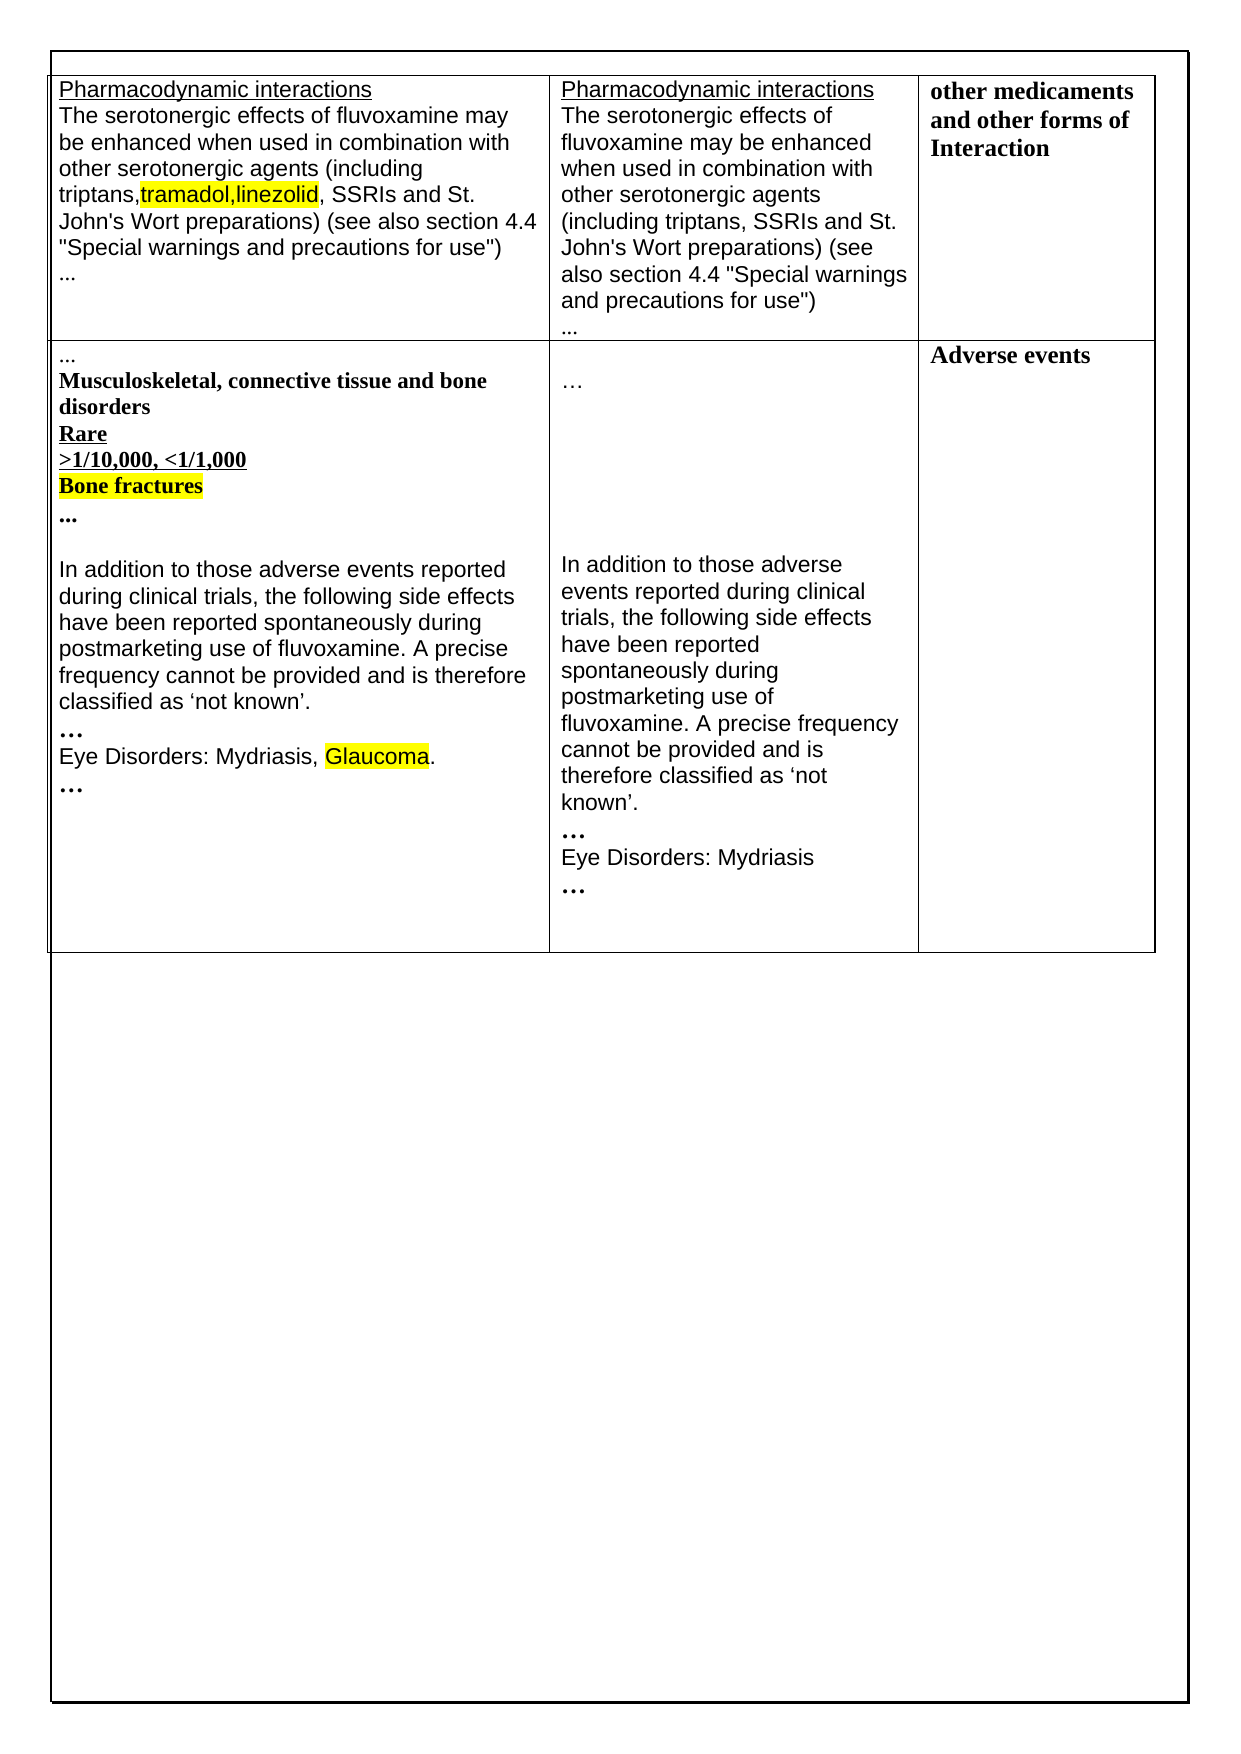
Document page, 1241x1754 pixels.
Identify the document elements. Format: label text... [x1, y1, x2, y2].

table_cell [550, 76, 918, 339]
table_cell Adverse events [919, 341, 1154, 952]
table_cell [919, 76, 1154, 339]
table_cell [52, 76, 549, 339]
table_cell … In addition to those adverse events reported during clinical trials, the following side effects have been reported spontaneously during postmarketing use of fluvoxamine. A precise frequency cannot be provided and is therefore classified as ‘not known’. … Eye Disorders: Mydriasis … [550, 341, 918, 952]
table_cell ... Musculoskeletal, connective tissue and bone disorders Rare >1/10,000, <1/1,000 Bone fractures ... In addition to those adverse events reported during clinical trials, the following side effects have been reported spontaneously during postmarketing use of fluvoxamine. A precise frequency cannot be provided and is therefore classified as ‘not known’. … Eye Disorders: Mydriasis, Glaucoma. … [52, 341, 549, 952]
